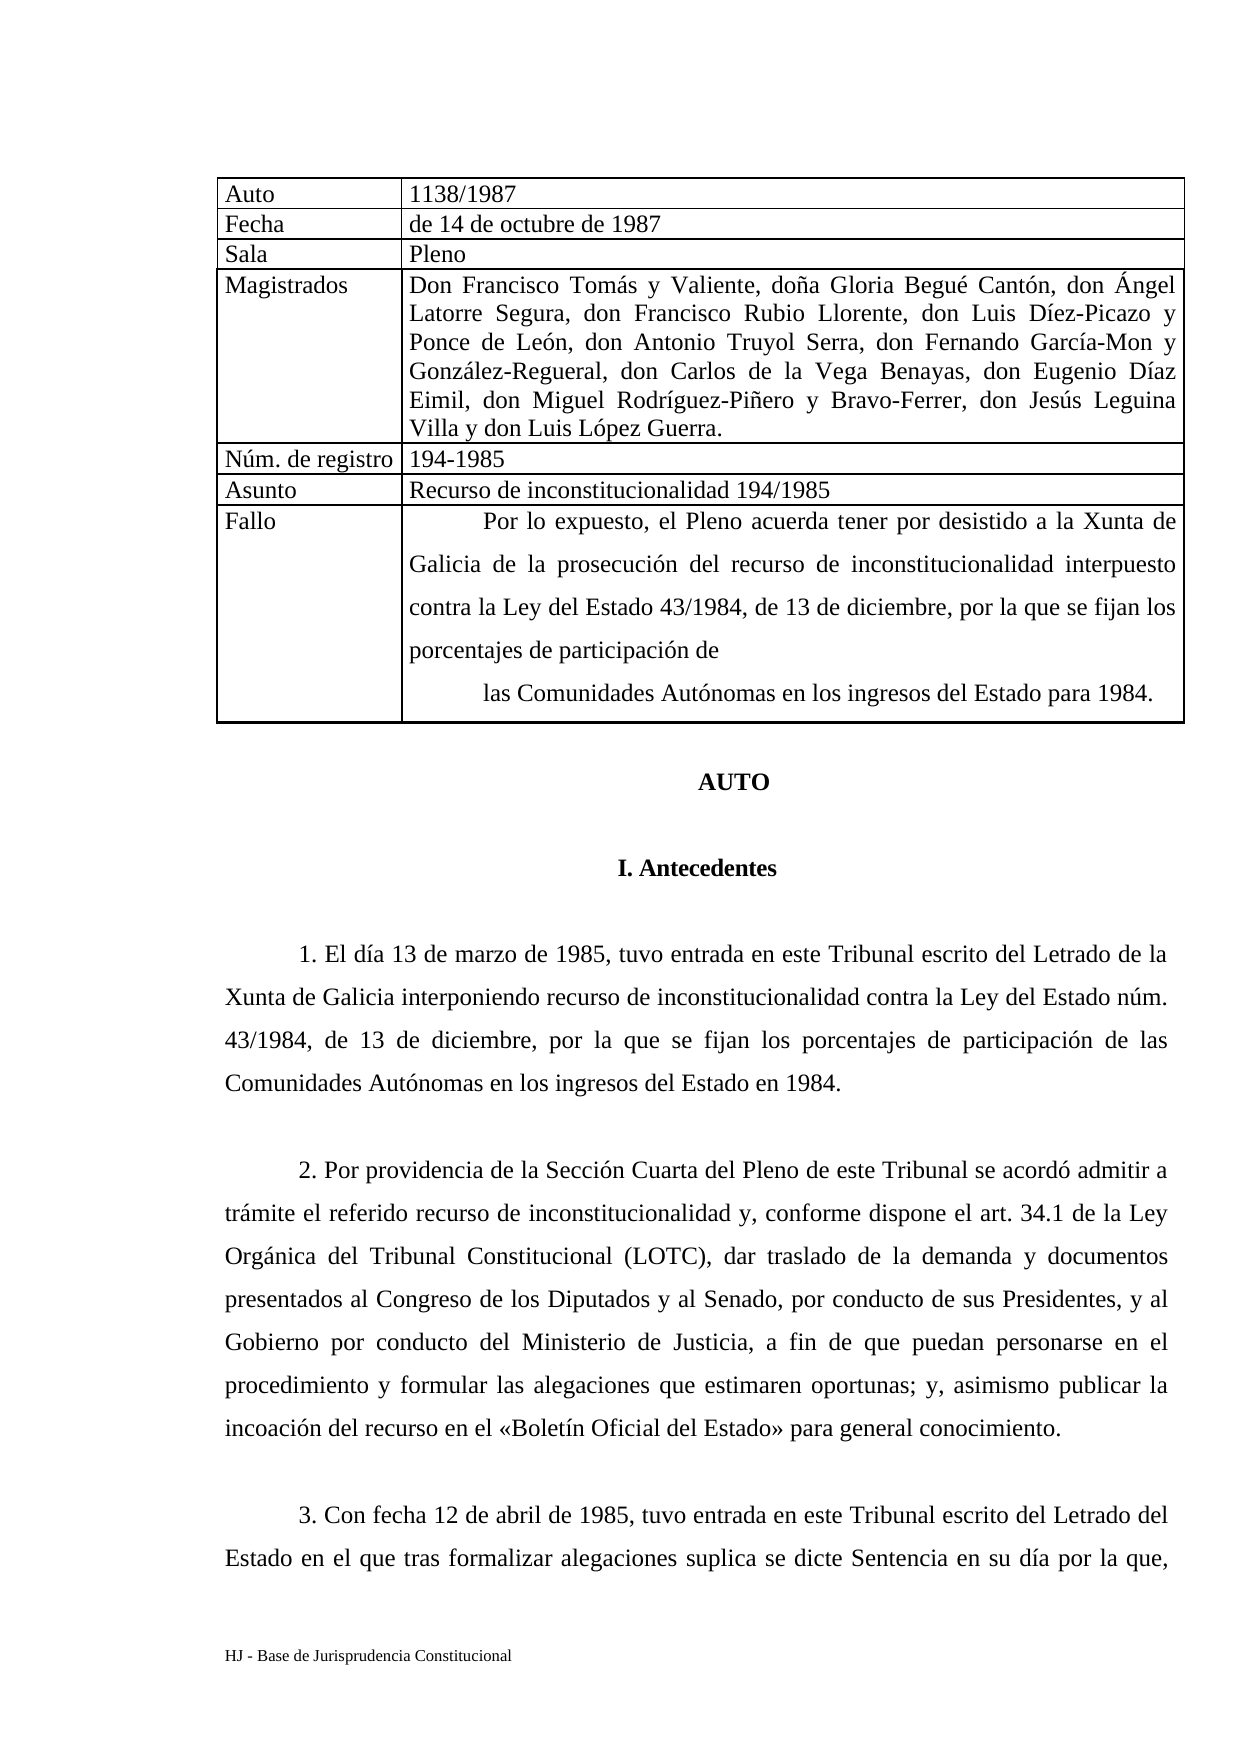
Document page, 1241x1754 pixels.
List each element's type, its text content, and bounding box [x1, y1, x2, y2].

table_cell Núm. de registro [218, 444, 401, 473]
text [224, 1500, 1169, 1572]
table_cell Recurso de inconstitucionalidad 194/1985 [403, 475, 1183, 504]
table_header Auto [218, 179, 401, 207]
table_cell Asunto [218, 475, 401, 504]
table_cell 194-1985 [403, 444, 1183, 473]
text 1. El día 13 de marzo de 1985, tuvo entrada en este Tribunal escrito del Letrado de la Xunta de Galicia interponiendo recurso de inconstitucionalidad contra la Ley del Estado núm. 43/1984, de 13 de diciembre, por la que se fijan los porcentajes de participación de las Comunidades Autónomas en los ingresos del Estado en 1984. [224, 939, 1169, 1097]
table_cell Magistrados [218, 270, 401, 442]
table_cell Pleno [402, 240, 1184, 268]
table_cell Fecha [218, 209, 401, 238]
table_cell Sala [218, 240, 401, 268]
text I. Antecedentes [224, 853, 1169, 882]
table_cell Don Francisco Tomás y Valiente, doña Gloria Begué Cantón, don Ángel Latorre Segura, don Francisco Rubio Llorente, don Luis Díez-Picazo y Ponce de León, don Antonio Truyol Serra, don Fernando García-Mon y González-Regueral, don Carlos de la Vega Benayas, don Eugenio Díaz Eimil, don Miguel Rodríguez-Piñero y Bravo-Ferrer, don Jesús Leguina Villa y don Luis López Guerra. [403, 270, 1183, 442]
table_header 1138/1987 [402, 179, 1184, 207]
text 2. Por providencia de la Sección Cuarta del Pleno de este Tribunal se acordó admitir a trámite el referido recurso de inconstitucionalidad y, conforme dispone el art. 34.1 de la Ley Orgánica del Tribunal Constitucional (LOTC), dar traslado de la demanda y documentos presentados al Congreso de los Diputados y al Senado, por conducto de sus Presidentes, y al Gobierno por conducto del Ministerio de Justicia, a fin de que puedan personarse en el procedimiento y formular las alegaciones que estimaren oportunas; y, asimismo publicar la incoación del recurso en el «Boletín Oficial del Estado» para general conocimiento. [224, 1155, 1169, 1442]
table_cell Fallo [218, 506, 401, 721]
table_cell de 14 de octubre de 1987 [402, 209, 1184, 238]
table_cell Por lo expuesto, el Pleno acuerda tener por desistido a la Xunta de Galicia de la prosecución del recurso de inconstitucionalidad interpuesto contra la Ley del Estado 43/1984, de 13 de diciembre, por la que se fijan los porcentajes de participación de las Comunidades Autónomas en los ingresos del Estado para 1984. [403, 506, 1183, 721]
text AUTO [224, 767, 1169, 795]
